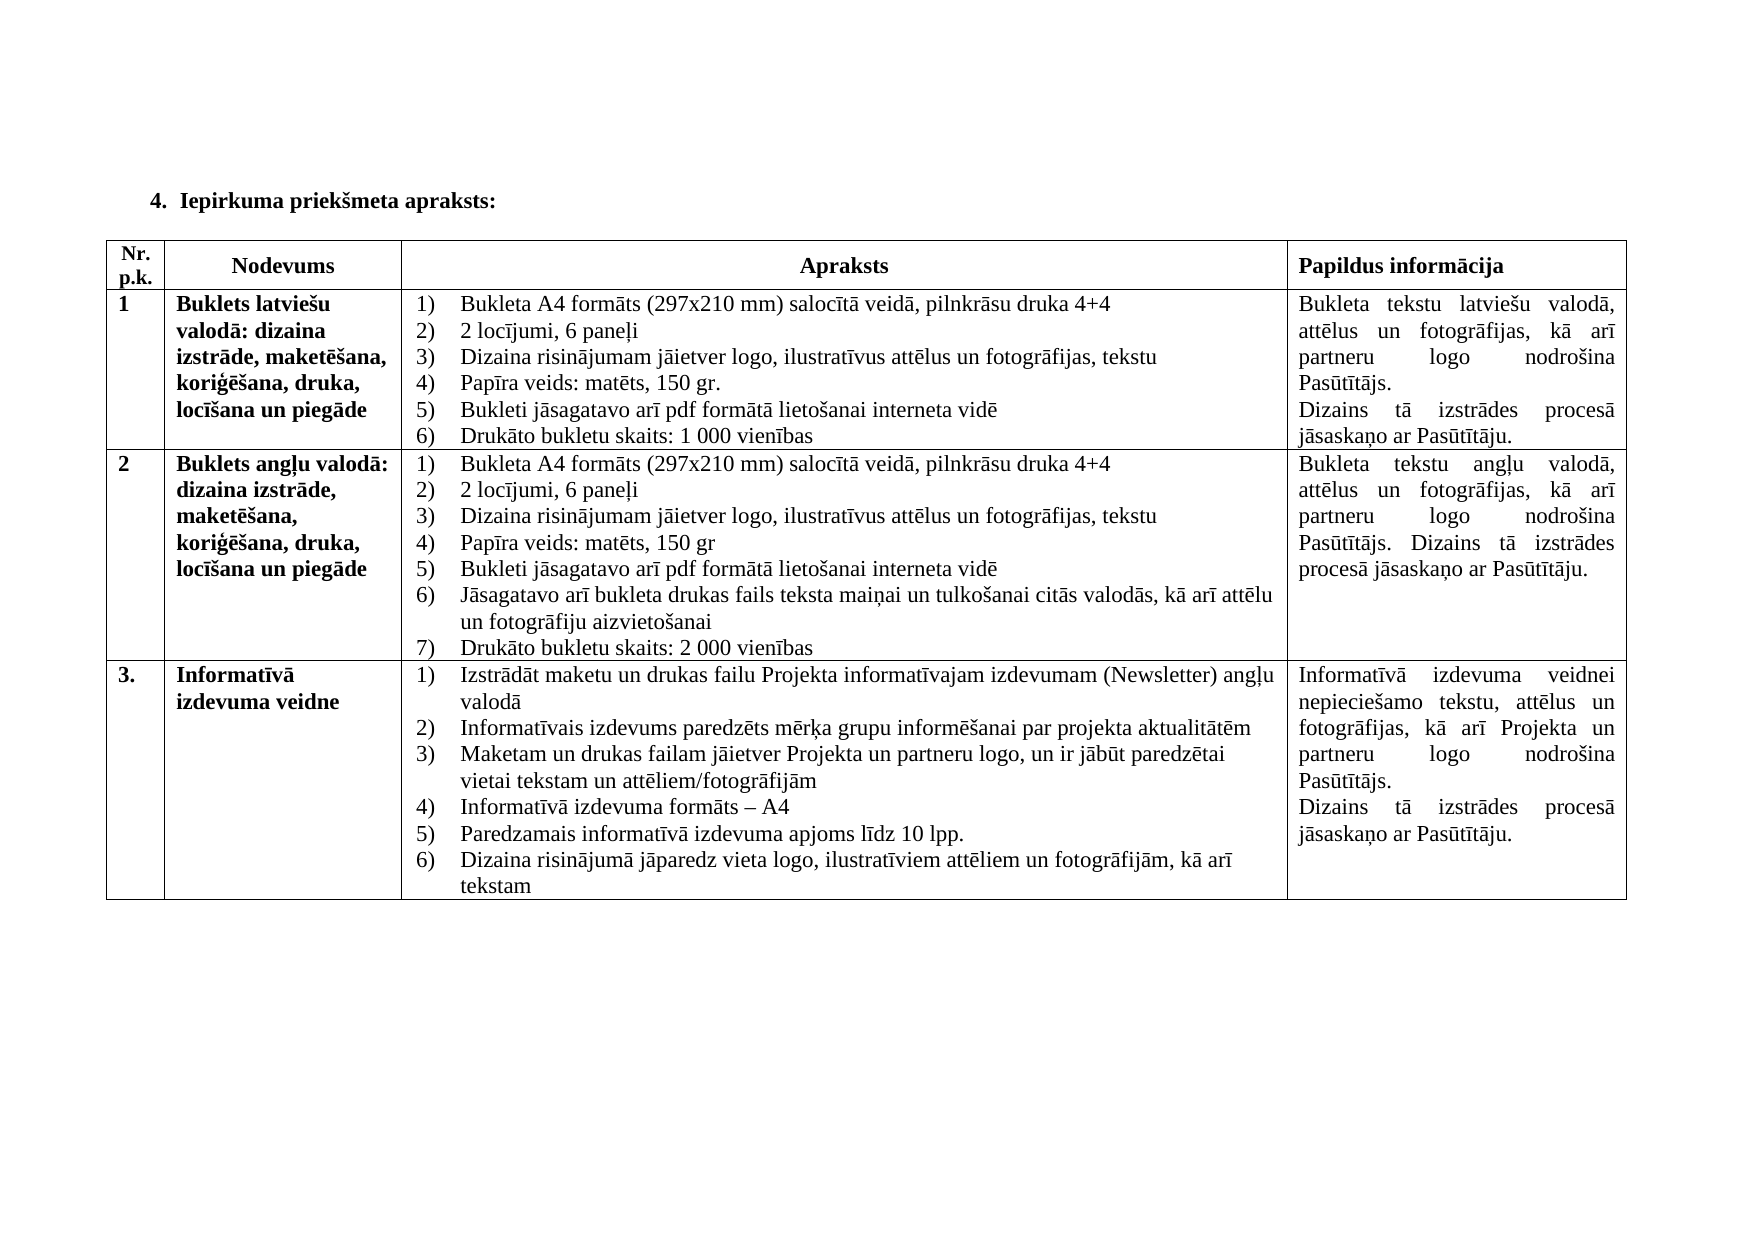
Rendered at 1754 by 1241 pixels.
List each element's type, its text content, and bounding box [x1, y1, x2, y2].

table_cell Bukleta tekstu angļu valodā, attēlus un fotogrāfijas, kā arī partneru logo nodrošina Pasūtītājs. Dizains tā izstrādes procesā jāsaskaņo ar Pasūtītāju. [1288, 450, 1626, 660]
table_cell Bukleta A4 formāts (297x210 mm) salocītā veidā, pilnkrāsu druka 4+4 2 locījumi, 6 paneļi Dizaina risinājumam jāietver logo, ilustratīvus attēlus un fotogrāfijas, tekstu Papīra veids: matēts, 150 gr Bukleti jāsagatavo arī pdf formātā lietošanai interneta vidē Jāsagatavo arī bukleta drukas fails teksta maiņai un tulkošanai citās valodās, kā arī attēlu un fotogrāfiju aizvietošanai Drukāto bukletu skaits: 2 000 vienības [402, 450, 1287, 660]
table_cell 3. [107, 661, 164, 899]
table_cell 2 [107, 450, 164, 660]
table_cell Izstrādāt maketu un drukas failu Projekta informatīvajam izdevumam (Newsletter) angļu valodā Informatīvais izdevums paredzēts mērķa grupu informēšanai par projekta aktualitātēm Maketam un drukas failam jāietver Projekta un partneru logo, un ir jābūt paredzētai vietai tekstam un attēliem/fotogrāfijām Informatīvā izdevuma formāts – A4 Paredzamais informatīvā izdevuma apjoms līdz 10 lpp. Dizaina risinājumā jāparedz vieta logo, ilustratīviem attēliem un fotogrāfijām, kā arī tekstam [402, 661, 1287, 899]
table_header Nr.p.k. [107, 241, 164, 289]
text 4. Iepirkuma priekšmeta apraksts: [150, 187, 1604, 214]
table_cell Bukleta tekstu latviešu valodā, attēlus un fotogrāfijas, kā arī partneru logo nodrošina Pasūtītājs. Dizains tā izstrādes procesā jāsaskaņo ar Pasūtītāju. [1288, 290, 1626, 448]
table_cell Bukleta A4 formāts (297x210 mm) salocītā veidā, pilnkrāsu druka 4+4 2 locījumi, 6 paneļi Dizaina risinājumam jāietver logo, ilustratīvus attēlus un fotogrāfijas, tekstu Papīra veids: matēts, 150 gr. Bukleti jāsagatavo arī pdf formātā lietošanai interneta vidē Drukāto bukletu skaits: 1 000 vienības [402, 290, 1287, 448]
table_cell 1 [107, 290, 164, 448]
table_cell Informatīvā izdevuma veidnei nepieciešamo tekstu, attēlus un fotogrāfijas, kā arī Projekta un partneru logo nodrošina Pasūtītājs. Dizains tā izstrādes procesā jāsaskaņo ar Pasūtītāju. [1288, 661, 1626, 899]
table_cell Buklets angļu valodā: dizaina izstrāde, maketēšana, koriģēšana, druka, locīšana un piegāde [165, 450, 401, 660]
table_header Papildus informācija [1288, 241, 1626, 289]
table_header Nodevums [165, 241, 401, 289]
table_cell Buklets latviešu valodā: dizaina izstrāde, maketēšana, koriģēšana, druka, locīšana un piegāde [165, 290, 401, 448]
table_header Apraksts [402, 241, 1287, 289]
table_cell Informatīvā izdevuma veidne [165, 661, 401, 899]
